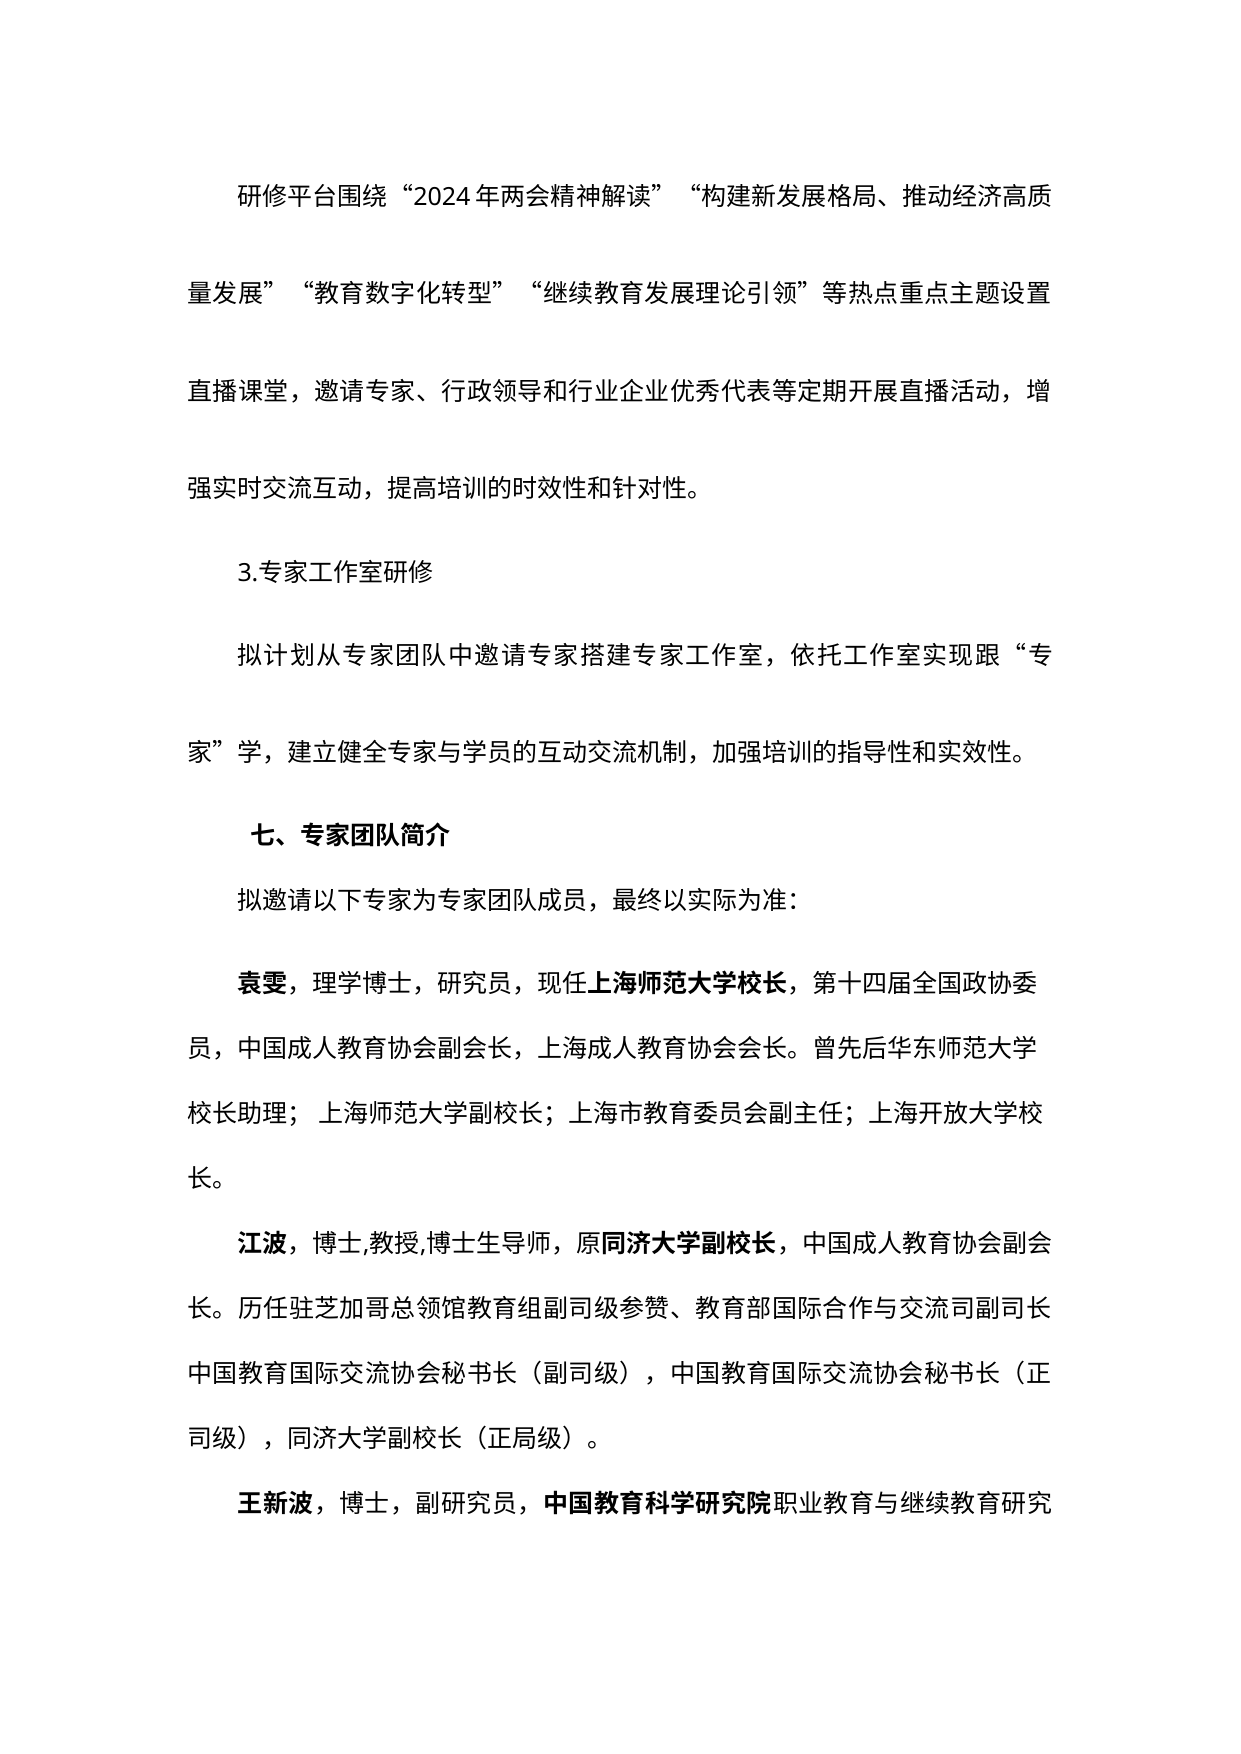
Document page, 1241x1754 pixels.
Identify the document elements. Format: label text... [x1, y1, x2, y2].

text 拟邀请以下专家为专家团队成员，最终以实际为准： [187, 866, 1053, 931]
text 袁雯，理学博士，研究员，现任上海师范大学校长，第十四届全国政协委员，中国成人教育协会副会长，上海成人教育协会会长。曾先后华东师范大学校长助理； 上海师范大学副校长；上海市教育委员会副主任；上海开放大学校长。 [187, 949, 1053, 1209]
text 拟计划从专家团队中邀请专家搭建专家工作室，依托工作室实现跟“专家”学，建立健全专家与学员的互动交流机制，加强培训的指导性和实效性。 [187, 621, 1053, 783]
text 3.专家工作室研修 [187, 538, 1053, 603]
text 研修平台围绕“2024年两会精神解读”“构建新发展格局、推动经济高质量发展”“教育数字化转型”“继续教育发展理论引领”等热点重点主题设置直播课堂，邀请专家、行政领导和行业企业优秀代表等定期开展直播活动，增强实时交流互动，提高培训的时效性和针对性。 [187, 162, 1053, 519]
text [187, 1469, 1053, 1534]
text 七、专家团队简介 [250, 801, 1053, 866]
text 江波，博士,教授,博士生导师，原同济大学副校长，中国成人教育协会副会长。历任驻芝加哥总领馆教育组副司级参赞、教育部国际合作与交流司副司长、中国教育国际交流协会秘书长（副司级），中国教育国际交流协会秘书长（正司级），同济大学副校长（正局级）。 [187, 1209, 1053, 1469]
